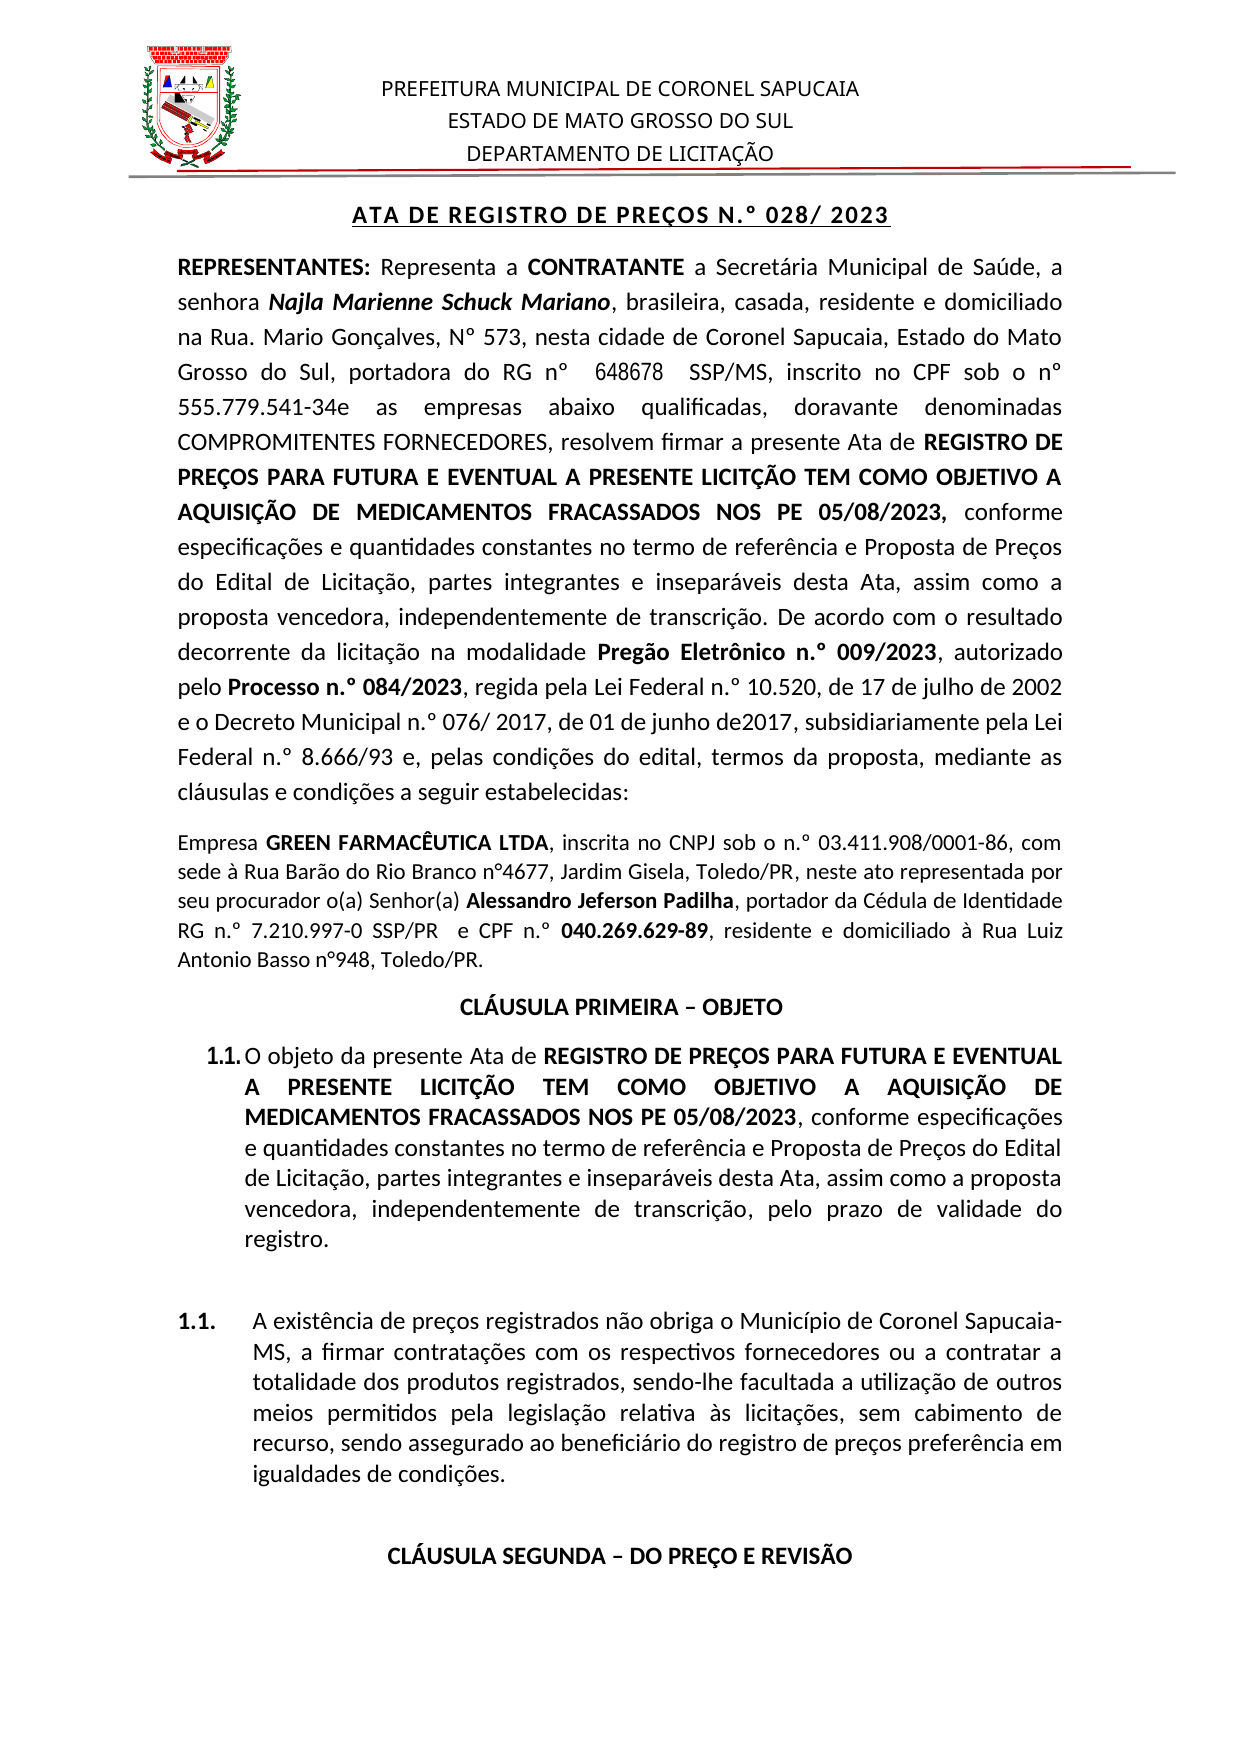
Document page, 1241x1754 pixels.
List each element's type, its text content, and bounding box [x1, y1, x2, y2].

list A existência de preços registrados não obriga o Município de Coronel Sapucaia-MS, a firmar contratações com os respectivos fornecedores ou a contratar a totalidade dos produtos registrados, sendo-lhe facultada a utilização de outros meios permitidos pela legislação relativa às licitações, sem cabimento de recurso, sendo assegurado ao beneficiário do registro de preços preferência em igualdades de condições. [177, 1305, 1063, 1488]
text ATA DE REGISTRO DE PREÇOS N.º 028/ 2023 [177, 199, 1063, 230]
text CLÁUSULA SEGUNDA – DO PREÇO E REVISÃO [177, 1540, 1063, 1571]
text CLÁUSULA PRIMEIRA – OBJETO [177, 991, 1063, 1022]
text Empresa GREEN FARMACÊUTICA LTDA, inscrita no CNPJ sob o n.º 03.411.908/0001-86, com sede à Rua Barão do Rio Branco n°4677, Jardim Gisela, Toledo/PR, neste ato representada por seu procurador o(a) Senhor(a) Alessandro Jeferson Padilha, portador da Cédula de Identidade RG n.º 7.210.997-0 SSP/PR e CPF n.º 040.269.629-89, residente e domiciliado à Rua Luiz Antonio Basso n°948, Toledo/PR. [177, 828, 1063, 973]
text REPRESENTANTES: Representa a CONTRATANTE a Secretária Municipal de Saúde, a senhora Najla Marienne Schuck Mariano, brasileira, casada, residente e domiciliado na Rua. Mario Gonçalves, Nº 573, nesta cidade de Coronel Sapucaia, Estado do Mato Grosso do Sul, portadora do RG nº 648678 SSP/MS, inscrito no CPF sob o nº 555.779.541-34e as empresas abaixo qualificadas, doravante denominadas COMPROMITENTES FORNECEDORES, resolvem firmar a presente Ata de REGISTRO DE PREÇOS PARA FUTURA E EVENTUAL A PRESENTE LICITÇÃO TEM COMO OBJETIVO A AQUISIÇÃO DE MEDICAMENTOS FRACASSADOS NOS PE 05/08/2023, conforme especificações e quantidades constantes no termo de referência e Proposta de Preços do Edital de Licitação, partes integrantes e inseparáveis desta Ata, assim como a proposta vencedora, independentemente de transcrição. De acordo com o resultado decorrente da licitação na modalidade Pregão Eletrônico n.º 009/2023, autorizado pelo Processo n.º 084/2023, regida pela Lei Federal n.º 10.520, de 17 de julho de 2002 e o Decreto Municipal n.º 076/ 2017, de 01 de junho de2017, subsidiariamente pela Lei Federal n.º 8.666/93 e, pelas condições do edital, termos da proposta, mediante as cláusulas e condições a seguir estabelecidas: [177, 251, 1063, 807]
list O objeto da presente Ata de REGISTRO DE PREÇOS PARA FUTURA E EVENTUAL A PRESENTE LICITÇÃO TEM COMO OBJETIVO A AQUISIÇÃO DE MEDICAMENTOS FRACASSADOS NOS PE 05/08/2023, conforme especificações e quantidades constantes no termo de referência e Proposta de Preços do Edital de Licitação, partes integrantes e inseparáveis desta Ata, assim como a proposta vencedora, independentemente de transcrição, pelo prazo de validade do registro. [207, 1040, 1063, 1254]
